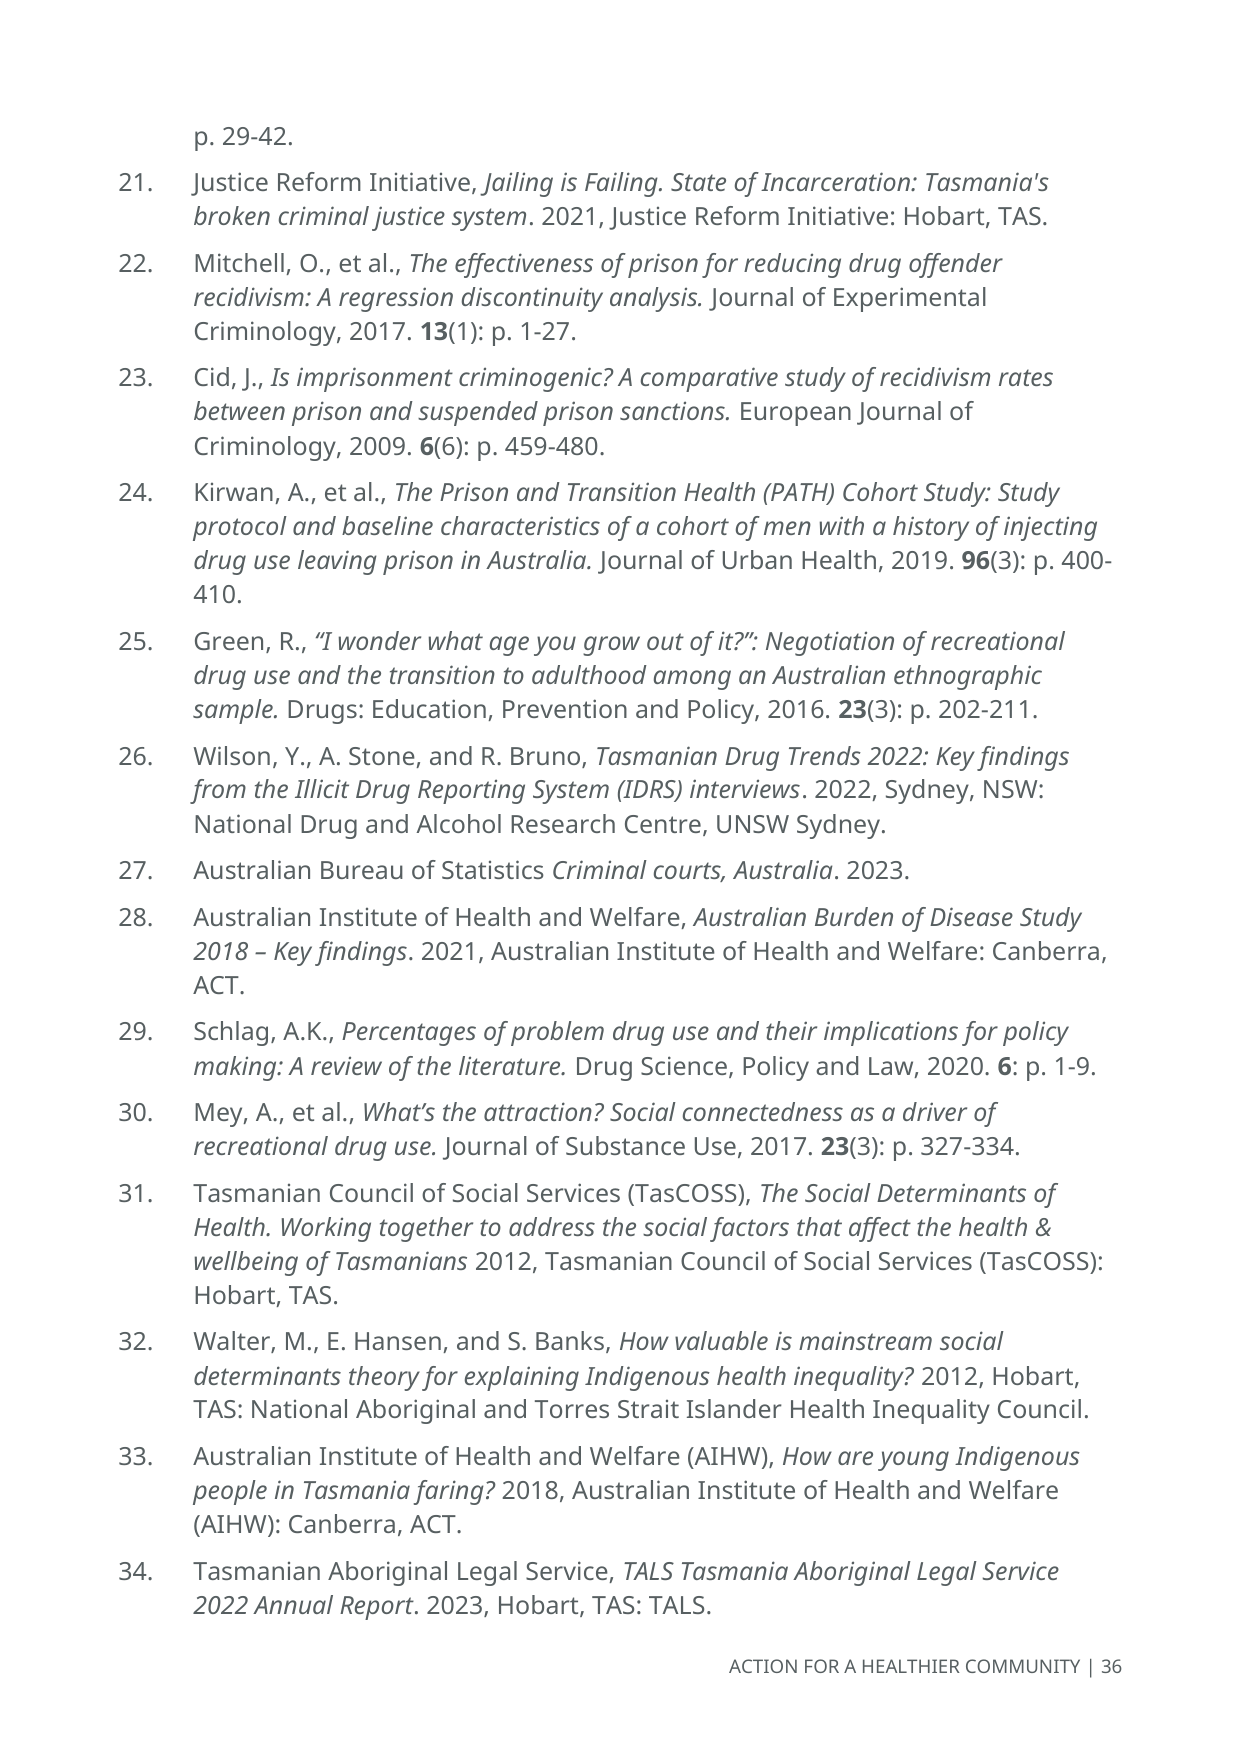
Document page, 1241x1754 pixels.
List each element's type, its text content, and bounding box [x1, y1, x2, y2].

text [118, 118, 1122, 152]
text 24. Kirwan, A., et al., The Prison and Transition Health (PATH) Cohort Study: Study protocol and baseline characteristics of a cohort of men with a history of injecting drug use leaving prison in Australia. Journal of Urban Health, 2019. 96(3): p. 400-410. [118, 475, 1122, 611]
text 34. Tasmanian Aboriginal Legal Service, TALS Tasmania Aboriginal Legal Service 2022 Annual Report. 2023, Hobart, TAS: TALS. [118, 1553, 1122, 1622]
text 31. Tasmanian Council of Social Services (TasCOSS), The Social Determinants of Health. Working together to address the social factors that affect the health & wellbeing of Tasmanians 2012, Tasmanian Council of Social Services (TasCOSS): Hobart, TAS. [118, 1175, 1122, 1312]
text 28. Australian Institute of Health and Welfare, Australian Burden of Disease Study 2018 – Key findings. 2021, Australian Institute of Health and Welfare: Canberra, ACT. [118, 899, 1122, 1002]
text 33. Australian Institute of Health and Welfare (AIHW), How are young Indigenous people in Tasmania faring? 2018, Australian Institute of Health and Welfare (AIHW): Canberra, ACT. [118, 1439, 1122, 1541]
text 32. Walter, M., E. Hansen, and S. Banks, How valuable is mainstream social determinants theory for explaining Indigenous health inequality? 2012, Hobart, TAS: National Aboriginal and Torres Strait Islander Health Inequality Council. [118, 1324, 1122, 1426]
text 26. Wilson, Y., A. Stone, and R. Bruno, Tasmanian Drug Trends 2022: Key findings from the Illicit Drug Reporting System (IDRS) interviews. 2022, Sydney, NSW: National Drug and Alcohol Research Centre, UNSW Sydney. [118, 738, 1122, 840]
text 22. Mitchell, O., et al., The effectiveness of prison for reducing drug offender recidivism: A regression discontinuity analysis. Journal of Experimental Criminology, 2017. 13(1): p. 1-27. [118, 245, 1122, 347]
text 29. Schlag, A.K., Percentages of problem drug use and their implications for policy making: A review of the literature. Drug Science, Policy and Law, 2020. 6: p. 1-9. [118, 1014, 1122, 1082]
text 27. Australian Bureau of Statistics Criminal courts, Australia. 2023. [118, 853, 1122, 887]
text 23. Cid, J., Is imprisonment criminogenic? A comparative study of recidivism rates between prison and suspended prison sanctions. European Journal of Criminology, 2009. 6(6): p. 459-480. [118, 360, 1122, 462]
text 25. Green, R., ‘‘I wonder what age you grow out of it?’’: Negotiation of recreational drug use and the transition to adulthood among an Australian ethnographic sample. Drugs: Education, Prevention and Policy, 2016. 23(3): p. 202-211. [118, 623, 1122, 726]
text 21. Justice Reform Initiative, Jailing is Failing. State of Incarceration: Tasmania's broken criminal justice system. 2021, Justice Reform Initiative: Hobart, TAS. [118, 165, 1122, 233]
text 30. Mey, A., et al., What’s the attraction? Social connectedness as a driver of recreational drug use. Journal of Substance Use, 2017. 23(3): p. 327-334. [118, 1095, 1122, 1163]
